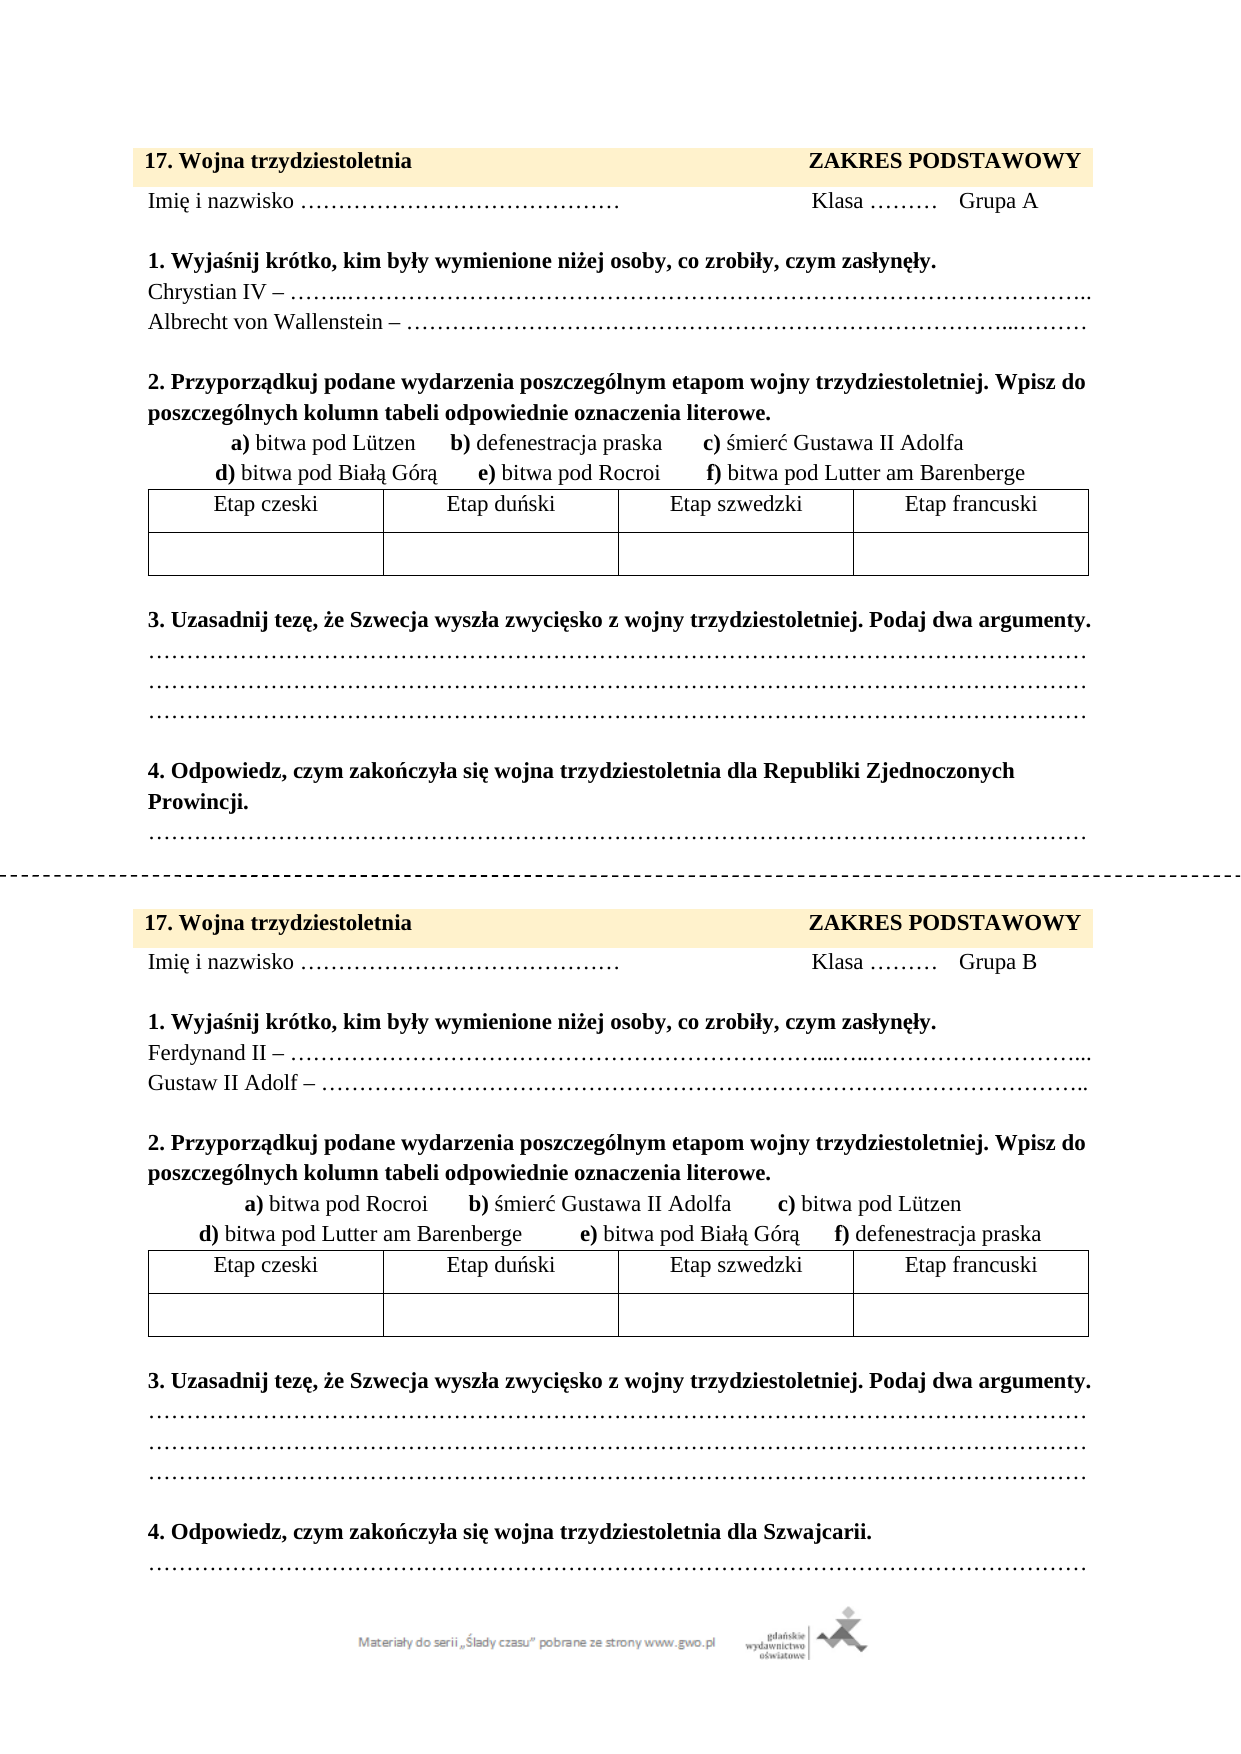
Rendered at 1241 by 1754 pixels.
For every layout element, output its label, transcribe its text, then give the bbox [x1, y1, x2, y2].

text Albrecht von Wallenstein – ……………………………………………………………………...……… [148, 308, 1093, 334]
table_header ZAKRES PODSTAWOWY [735, 909, 1093, 948]
text Ferdynand II – ……………………………………………………………...…..………………………... [148, 1039, 1093, 1065]
table_header 17. Wojna trzydziestoletnia [133, 148, 735, 187]
text ……………………………………………………………………………………………………………………………………………………………………………………………………………………………………………………………………………………………………………………………………… [148, 637, 1093, 723]
table_header Etap szwedzki [619, 490, 853, 532]
table_header Etap duński [384, 1251, 618, 1293]
table_header ZAKRES PODSTAWOWY [735, 148, 1093, 187]
table_header Etap szwedzki [619, 1251, 853, 1293]
text 1. Wyjaśnij krótko, kim były wymienione niżej osoby, co zrobiły, czym zasłynęły. [148, 247, 1093, 274]
table_header Etap francuski [854, 1251, 1088, 1293]
text Imię i nazwisko …………………………………… Klasa ……… Grupa A [148, 187, 1093, 213]
text …………………………………………………………………………………………………………… [148, 818, 1093, 844]
table_cell [854, 533, 1088, 575]
table_cell [384, 1294, 618, 1336]
table_cell [384, 533, 618, 575]
text 4. Odpowiedz, czym zakończyła się wojna trzydziestoletnia dla Szwajcarii. [148, 1518, 1093, 1545]
table_header Etap duński [384, 490, 618, 532]
text 4. Odpowiedz, czym zakończyła się wojna trzydziestoletnia dla Republiki Zjednoczonych Prowincji. [148, 757, 1093, 814]
text Imię i nazwisko …………………………………… Klasa ……… Grupa B [148, 948, 1093, 974]
table_header Etap czeski [149, 490, 383, 532]
table_header Etap francuski [854, 490, 1088, 532]
text Chrystian IV – ……..…………………………………………………………………………………….. [148, 278, 1093, 304]
table_cell [619, 1294, 853, 1336]
picture [357, 1606, 872, 1660]
text 1. Wyjaśnij krótko, kim były wymienione niżej osoby, co zrobiły, czym zasłynęły. [148, 1008, 1093, 1035]
text 2. Przyporządkuj podane wydarzenia poszczególnym etapom wojny trzydziestoletniej. Wpisz do poszczególnych kolumn tabeli odpowiednie oznaczenia literowe. [148, 1129, 1093, 1186]
table_cell [619, 533, 853, 575]
text a) bitwa pod Rocroi b) śmierć Gustawa II Adolfa c) bitwa pod Lützen d) bitwa pod Lutter am Barenberge e) bitwa pod Białą Górą f) defenestracja praska [148, 1190, 1093, 1246]
table_cell [149, 1294, 383, 1336]
text …………………………………………………………………………………………………………… [148, 1549, 1093, 1575]
text Gustaw II Adolf – ……………………………………………………………………………………….. [148, 1069, 1093, 1095]
text 3. Uzasadnij tezę, że Szwecja wyszła zwycięsko z wojny trzydziestoletniej. Podaj dwa argumenty. [148, 606, 1093, 633]
text 3. Uzasadnij tezę, że Szwecja wyszła zwycięsko z wojny trzydziestoletniej. Podaj dwa argumenty. [148, 1367, 1093, 1394]
text 2. Przyporządkuj podane wydarzenia poszczególnym etapom wojny trzydziestoletniej. Wpisz do poszczególnych kolumn tabeli odpowiednie oznaczenia literowe. [148, 368, 1093, 425]
text a) bitwa pod Lützen b) defenestracja praska c) śmierć Gustawa II Adolfa d) bitwa pod Białą Górą e) bitwa pod Rocroi f) bitwa pod Lutter am Barenberge [148, 429, 1093, 485]
table_header 17. Wojna trzydziestoletnia [133, 909, 735, 948]
table_cell [149, 533, 383, 575]
table_header Etap czeski [149, 1251, 383, 1293]
table_cell [854, 1294, 1088, 1336]
text ……………………………………………………………………………………………………………………………………………………………………………………………………………………………………………………………………………………………………………………………………… [148, 1398, 1093, 1484]
